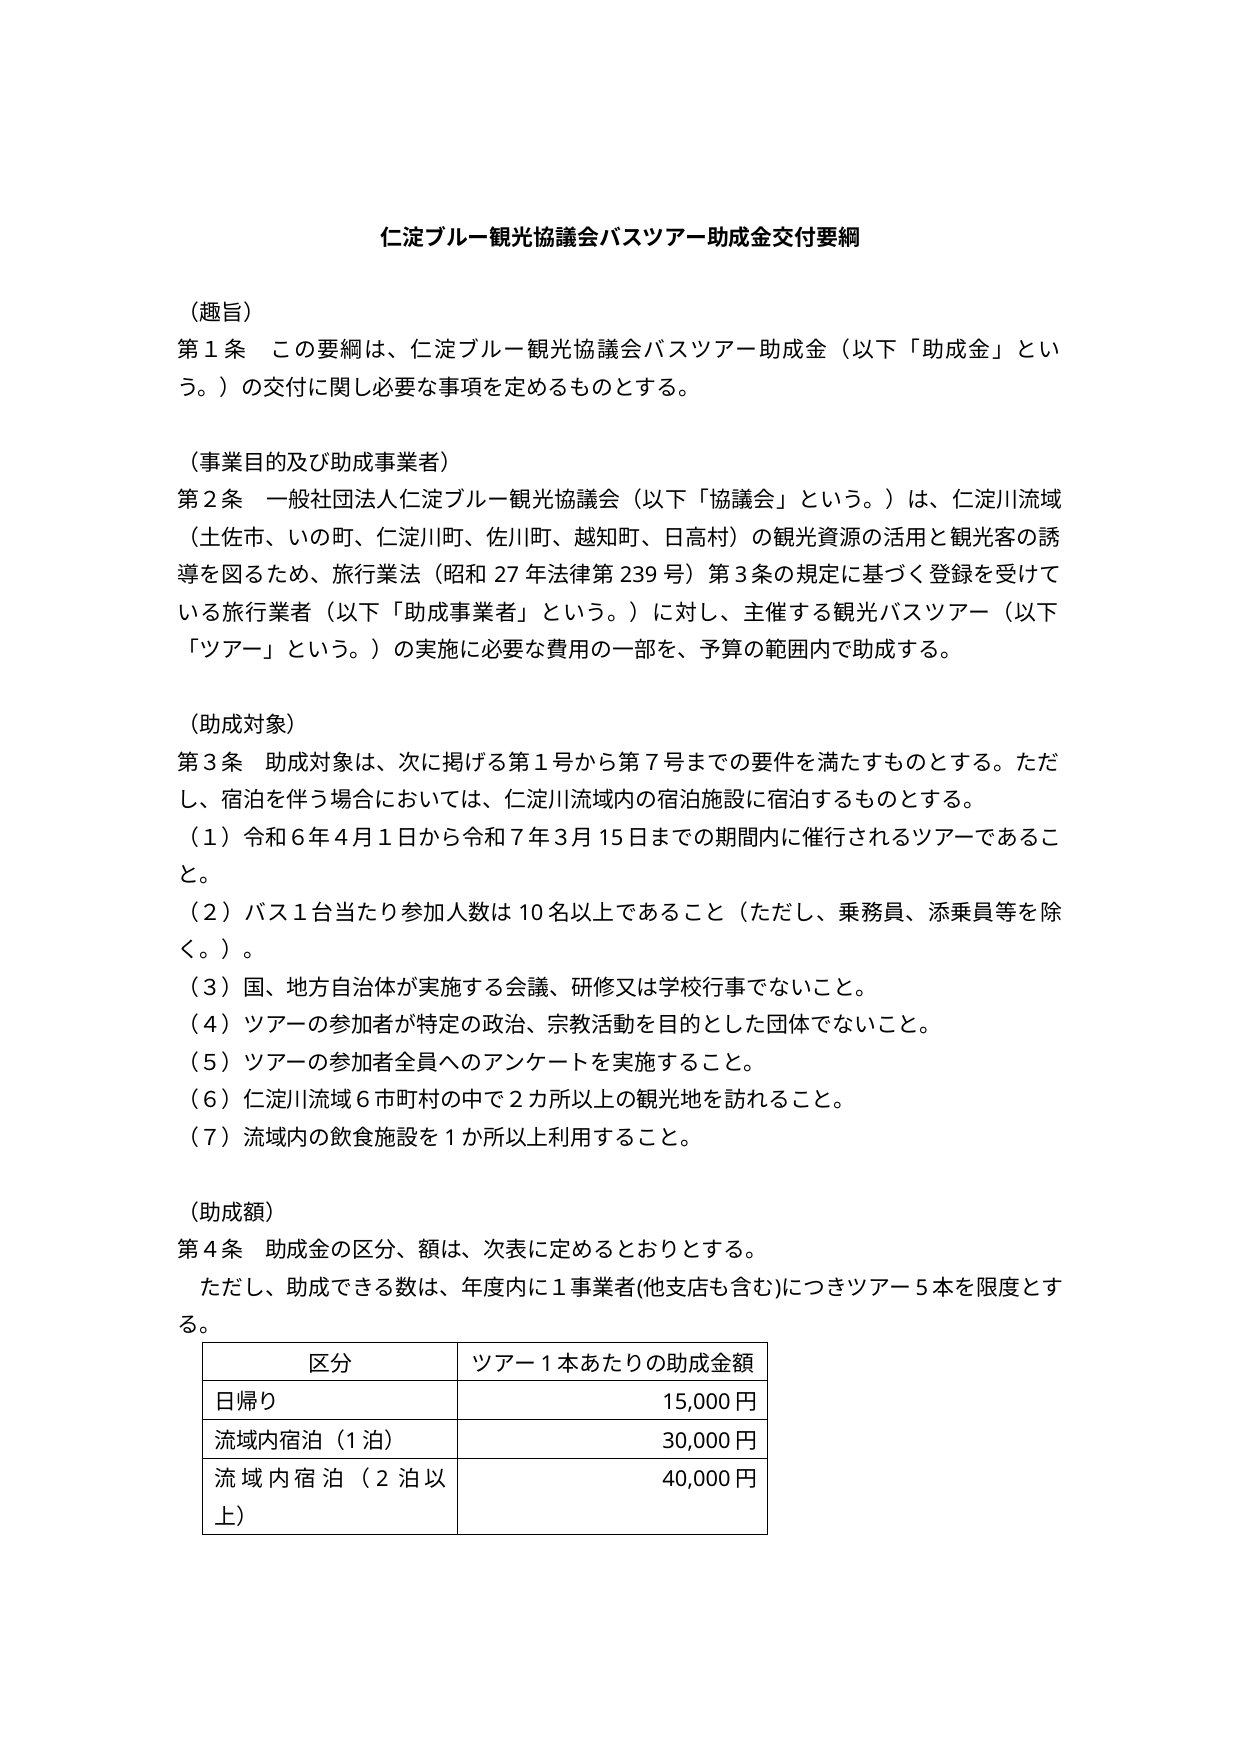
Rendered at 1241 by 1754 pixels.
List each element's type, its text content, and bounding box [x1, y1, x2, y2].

text （５）ツアーの参加者全員へのアンケートを実施すること。 [177, 1042, 1063, 1079]
text （助成額） [177, 1192, 1063, 1229]
text 第３条 助成対象は、次に掲げる第１号から第７号までの要件を満たすものとする。ただし、宿泊を伴う場合においては、仁淀川流域内の宿泊施設に宿泊するものとする。 [177, 742, 1063, 817]
text 第１条 この要綱は、仁淀ブルー観光協議会バスツアー助成金（以下「助成金」という。）の交付に関し必要な事項を定めるものとする。 [177, 329, 1063, 404]
text 第２条 一般社団法人仁淀ブルー観光協議会（以下「協議会」という。）は、仁淀川流域（土佐市、いの町、仁淀川町、佐川町、越知町、日高村）の観光資源の活用と観光客の誘導を図るため、旅行業法（昭和 27 年法律第 239 号）第3条の規定に基づく登録を受けている旅行業者（以下「助成事業者」という。）に対し、主催する観光バスツアー（以下「ツアー」という。）の実施に必要な費用の一部を、予算の範囲内で助成する。 [177, 479, 1063, 667]
text （事業目的及び助成事業者） [177, 442, 1063, 479]
text （３）国、地方自治体が実施する会議、研修又は学校行事でないこと。 [177, 967, 1063, 1004]
table_header 区分 [203, 1343, 457, 1380]
table_cell 流域内宿泊（2泊以上） [203, 1459, 457, 1533]
text （６）仁淀川流域６市町村の中で２カ所以上の観光地を訪れること。 [177, 1079, 1063, 1117]
table_cell 流域内宿泊（1泊） [203, 1420, 457, 1457]
table_cell 15,000円 [458, 1381, 767, 1419]
text （助成対象） [177, 704, 1063, 742]
text （７）流域内の飲食施設を1か所以上利用すること。 [177, 1117, 1063, 1154]
text （趣旨） [177, 292, 1063, 329]
table_header ツアー1本あたりの助成金額 [458, 1343, 767, 1380]
text （４）ツアーの参加者が特定の政治、宗教活動を目的とした団体でないこと。 [177, 1004, 1063, 1042]
table_cell 40,000円 [458, 1459, 767, 1533]
table_cell 30,000円 [458, 1420, 767, 1457]
table_cell 日帰り [203, 1381, 457, 1419]
text ただし、助成できる数は、年度内に１事業者(他支店も含む)につきツアー5本を限度とする。 [177, 1267, 1063, 1342]
text （１）令和６年４月１日から令和７年３月15日までの期間内に催行されるツアーであること。 [177, 817, 1063, 892]
text 第４条 助成金の区分、額は、次表に定めるとおりとする。 [177, 1229, 1063, 1267]
text 仁淀ブルー観光協議会バスツアー助成金交付要綱 [177, 217, 1063, 254]
text （２）バス１台当たり参加人数は10名以上であること（ただし、乗務員、添乗員等を除く。）。 [177, 892, 1063, 967]
